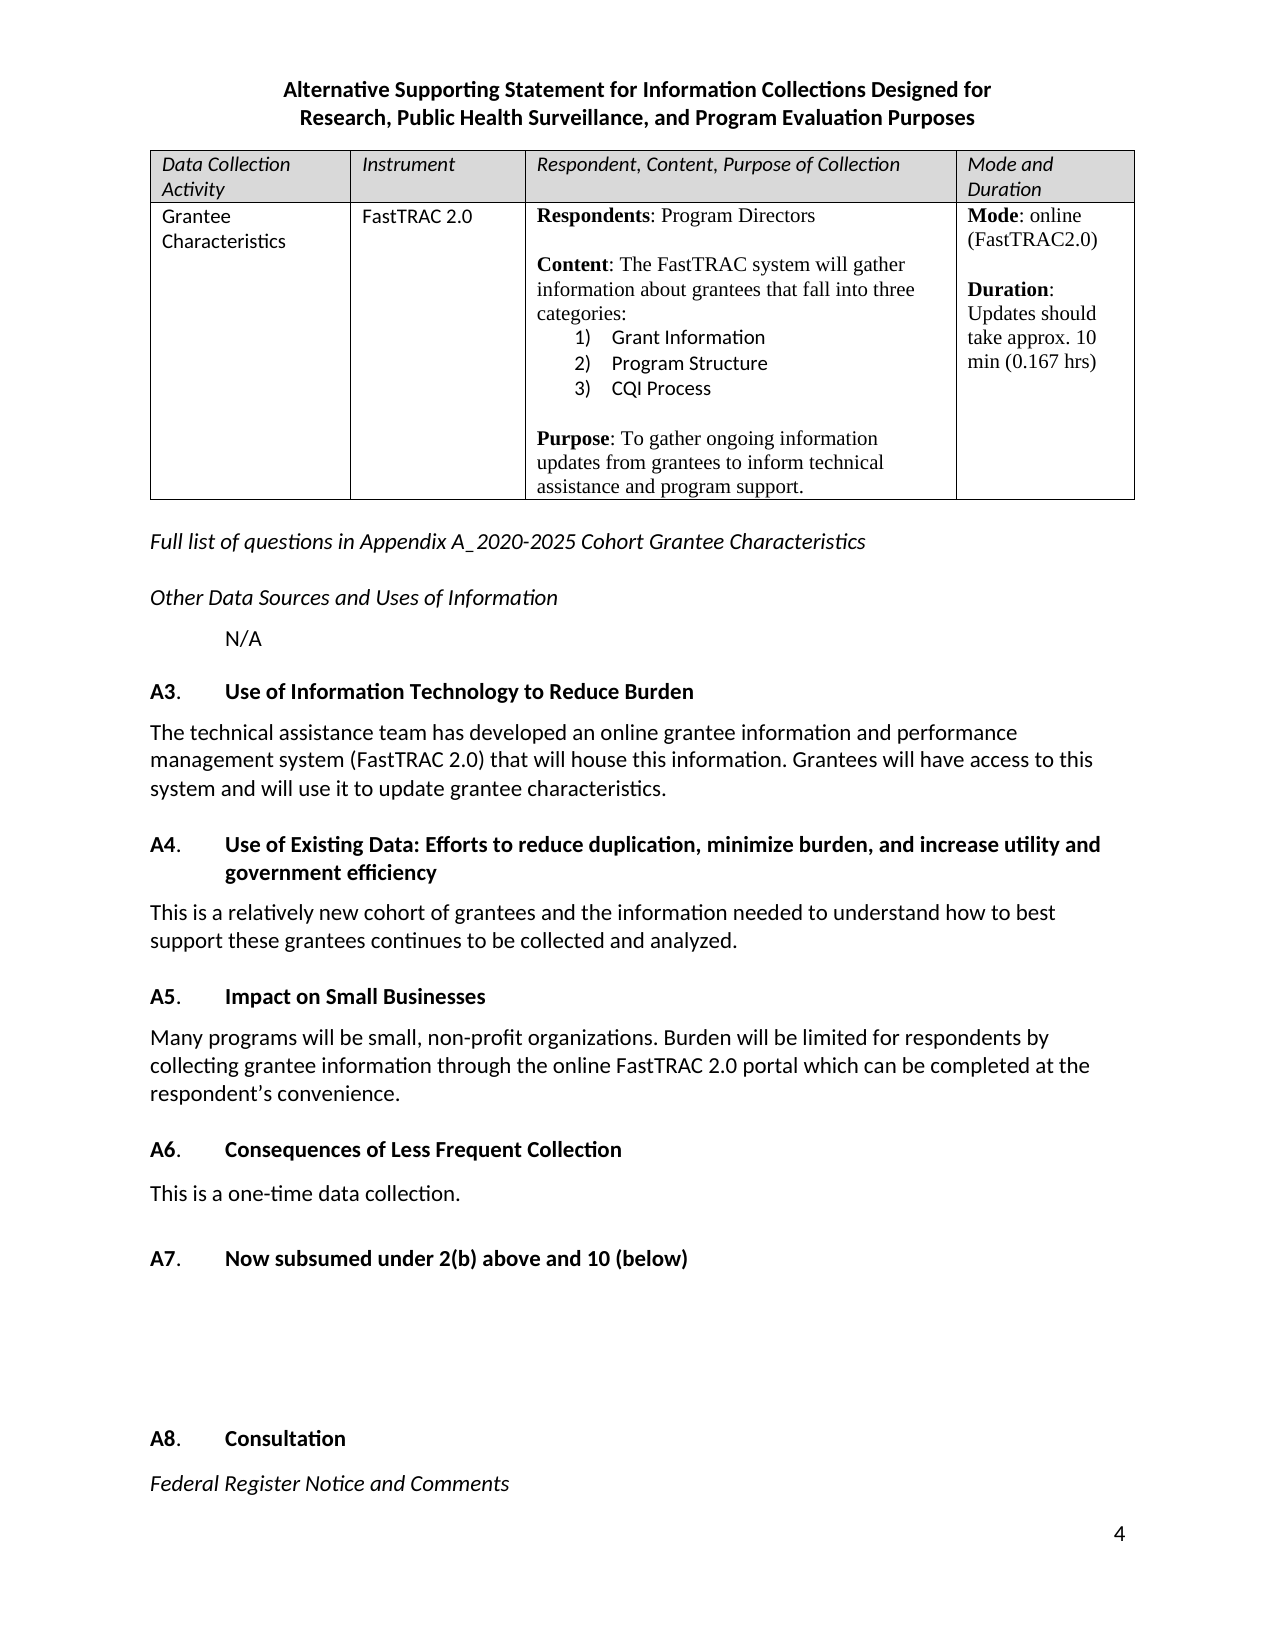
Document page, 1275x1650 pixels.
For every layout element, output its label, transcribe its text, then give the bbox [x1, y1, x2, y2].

table_header Respondent, Content, Purpose of Collection [526, 151, 956, 202]
text A8. Consultation [150, 1424, 1125, 1453]
table_cell FastTRAC 2.0 [351, 203, 525, 498]
table_cell Mode: online (FastTRAC2.0) Duration: Updates should take approx. 10 min (0.167 hrs) [957, 203, 1134, 498]
text A6. Consequences of Less Frequent Collection [150, 1135, 1125, 1163]
table_header Instrument [351, 151, 525, 202]
text Full list of questions in Appendix A_2020-2025 Cohort Grantee Characteristics [150, 527, 1125, 556]
table_cell Respondents: Program Directors Content: The FastTRAC system will gather information about grantees that fall into three categories: Grant Information Program Structure CQI Process Purpose: To gather ongoing information updates from grantees to inform technical assistance and program support. [526, 203, 956, 498]
text A7. Now subsumed under 2(b) above and 10 (below) [150, 1244, 1125, 1272]
text A5. Impact on Small Businesses [150, 982, 1125, 1010]
text Other Data Sources and Uses of Information [150, 583, 1125, 612]
text Many programs will be small, non-profit organizations. Burden will be limited for respondents by collecting grantee information through the online FastTRAC 2.0 portal which can be completed at the respondent’s convenience. [150, 1023, 1125, 1107]
text N/A [150, 624, 1125, 652]
text This is a one-time data collection. [150, 1179, 1125, 1208]
text A3. Use of Information Technology to Reduce Burden [150, 677, 1125, 705]
text The technical assistance team has developed an online grantee information and performance management system (FastTRAC 2.0) that will house this information. Grantees will have access to this system and will use it to update grantee characteristics. [150, 718, 1125, 802]
table_cell Grantee Characteristics [151, 203, 350, 498]
text This is a relatively new cohort of grantees and the information needed to understand how to best support these grantees continues to be collected and analyzed. [150, 898, 1125, 954]
text A4. Use of Existing Data: Efforts to reduce duplication, minimize burden, and increase utility and government efficiency [150, 830, 1125, 886]
table_header Data Collection Activity [151, 151, 350, 202]
text Federal Register Notice and Comments [150, 1469, 1125, 1497]
table_header Mode and Duration [957, 151, 1134, 202]
